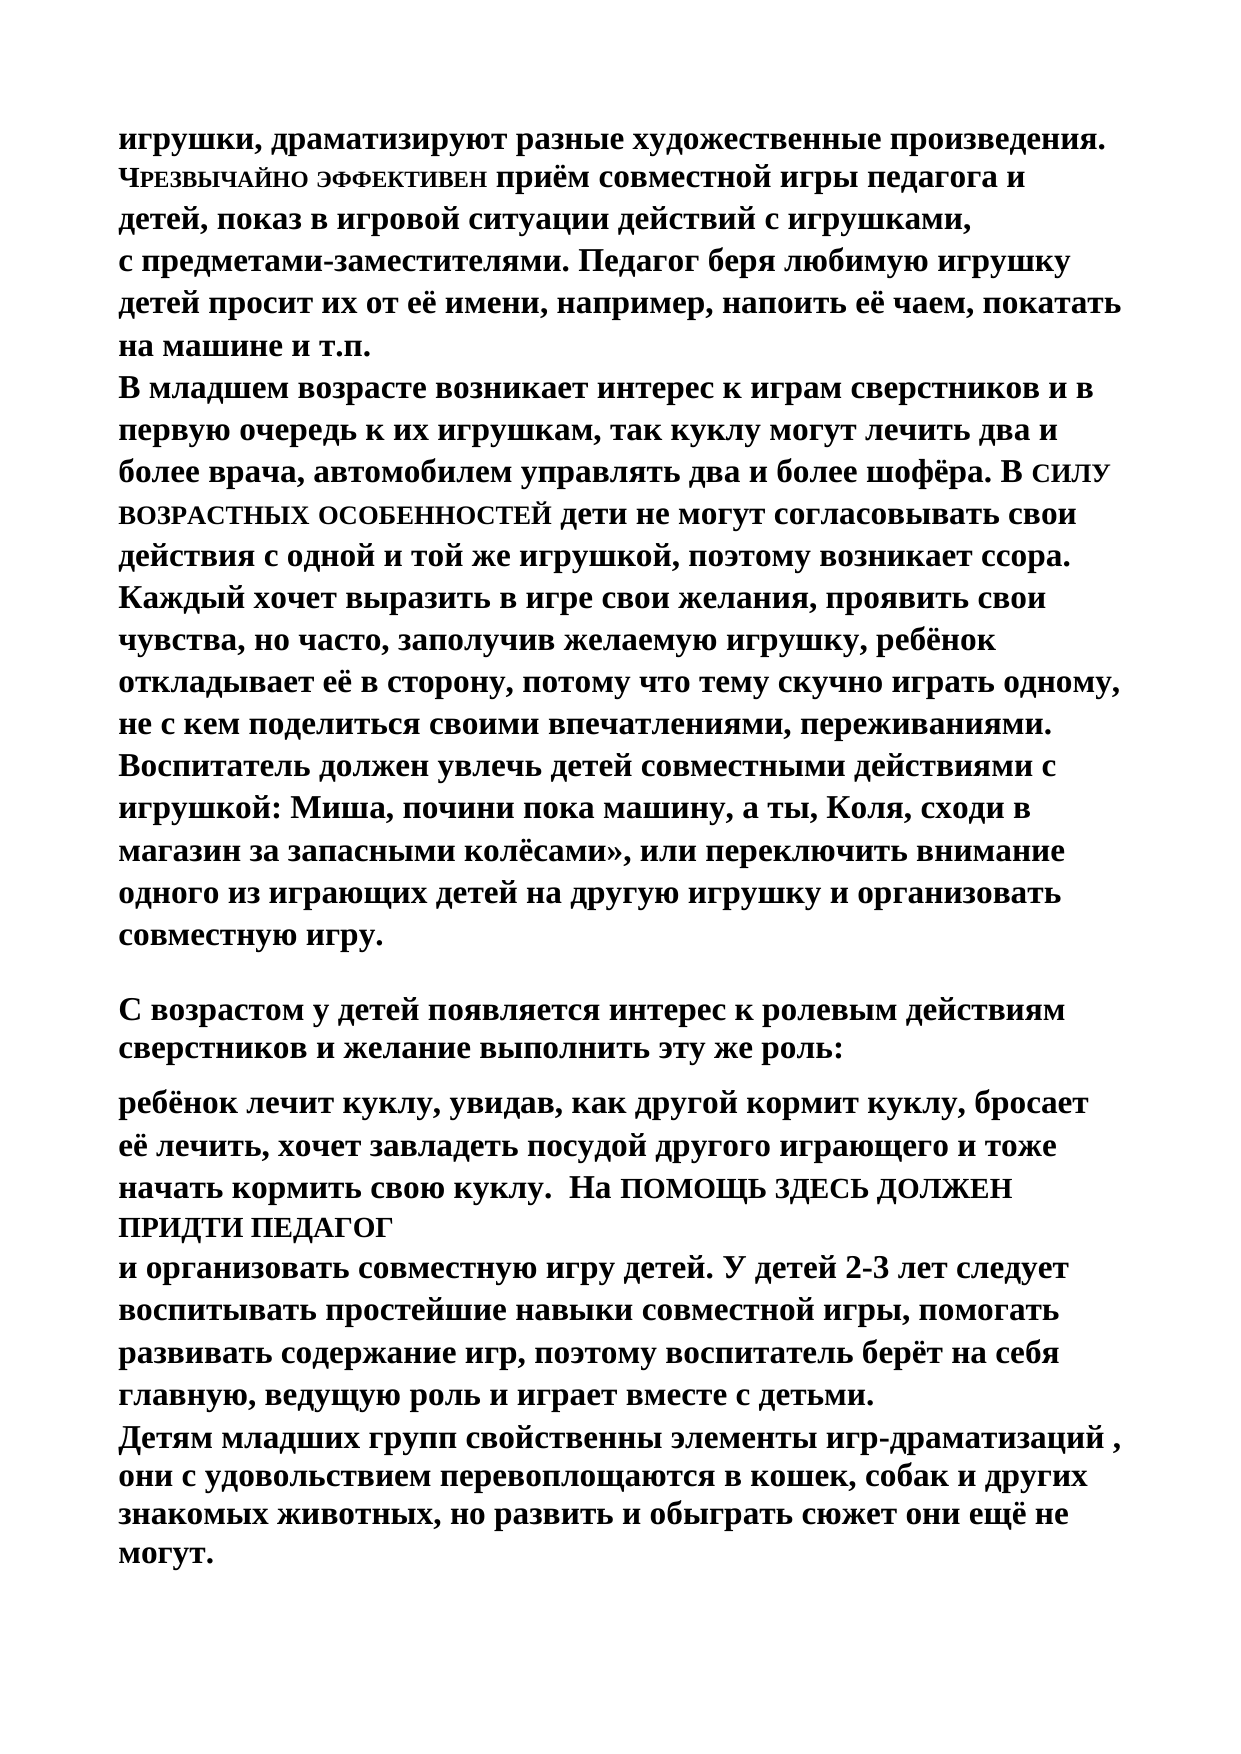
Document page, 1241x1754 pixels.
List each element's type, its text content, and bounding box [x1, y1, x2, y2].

text Чрезвычайно эффективен приём совместной игры педагога и детей, показ в игровой ситуации действий с игрушками, [118, 156, 1122, 237]
text ребёнок лечит куклу, увидав, как другой кормит куклу, бросает её лечить, хочет завладеть посудой другого играющего и тоже начать кормить свою куклу. На ПОМОЩЬ ЗДЕСЬ ДОЛЖЕН ПРИДТИ ПЕДАГОГ [118, 1083, 1122, 1243]
text с предметами-заместителями. Педагог беря любимую игрушку детей просит их от её имени, например, напоить её чаем, покатать на машине и т.п. [118, 241, 1122, 363]
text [118, 118, 1122, 156]
text В младшем возрасте возникает интерес к играм сверстников и в первую очередь к их игрушкам, так куклу могут лечить два и более врача, автомобилем управлять два и более шофёра. В силу возрастных особенностей дети не могут согласовывать свои действия с одной и той же игрушкой, поэтому возникает ссора. Каждый хочет выразить в игре свои желания, проявить свои чувства, но часто, заполучив желаемую игрушку, ребёнок откладывает её в сторону, потому что тему скучно играть одному, не с кем поделиться своими впечатлениями, переживаниями. Воспитатель должен увлечь детей совместными действиями с игрушкой: Миша, почини пока машину, а ты, Коля, сходи в магазин за запасными колёсами», или переключить внимание одного из играющих детей на другую игрушку и организовать совместную игру. [118, 367, 1122, 952]
text и организовать совместную игру детей. У детей 2-3 лет следует воспитывать простейшие навыки совместной игры, помогать развивать содержание игр, поэтому воспитатель берёт на себя главную, ведущую роль и играет вместе с детьми. [118, 1247, 1122, 1413]
text Детям младших групп свойственны элементы игр-драматизаций , они с удовольствием перевоплощаются в кошек, собак и других знакомых животных, но развить и обыграть сюжет они ещё не могут. [118, 1417, 1122, 1570]
text С возрастом у детей появляется интерес к ролевым действиям сверстников и желание выполнить эту же роль: [118, 989, 1122, 1066]
